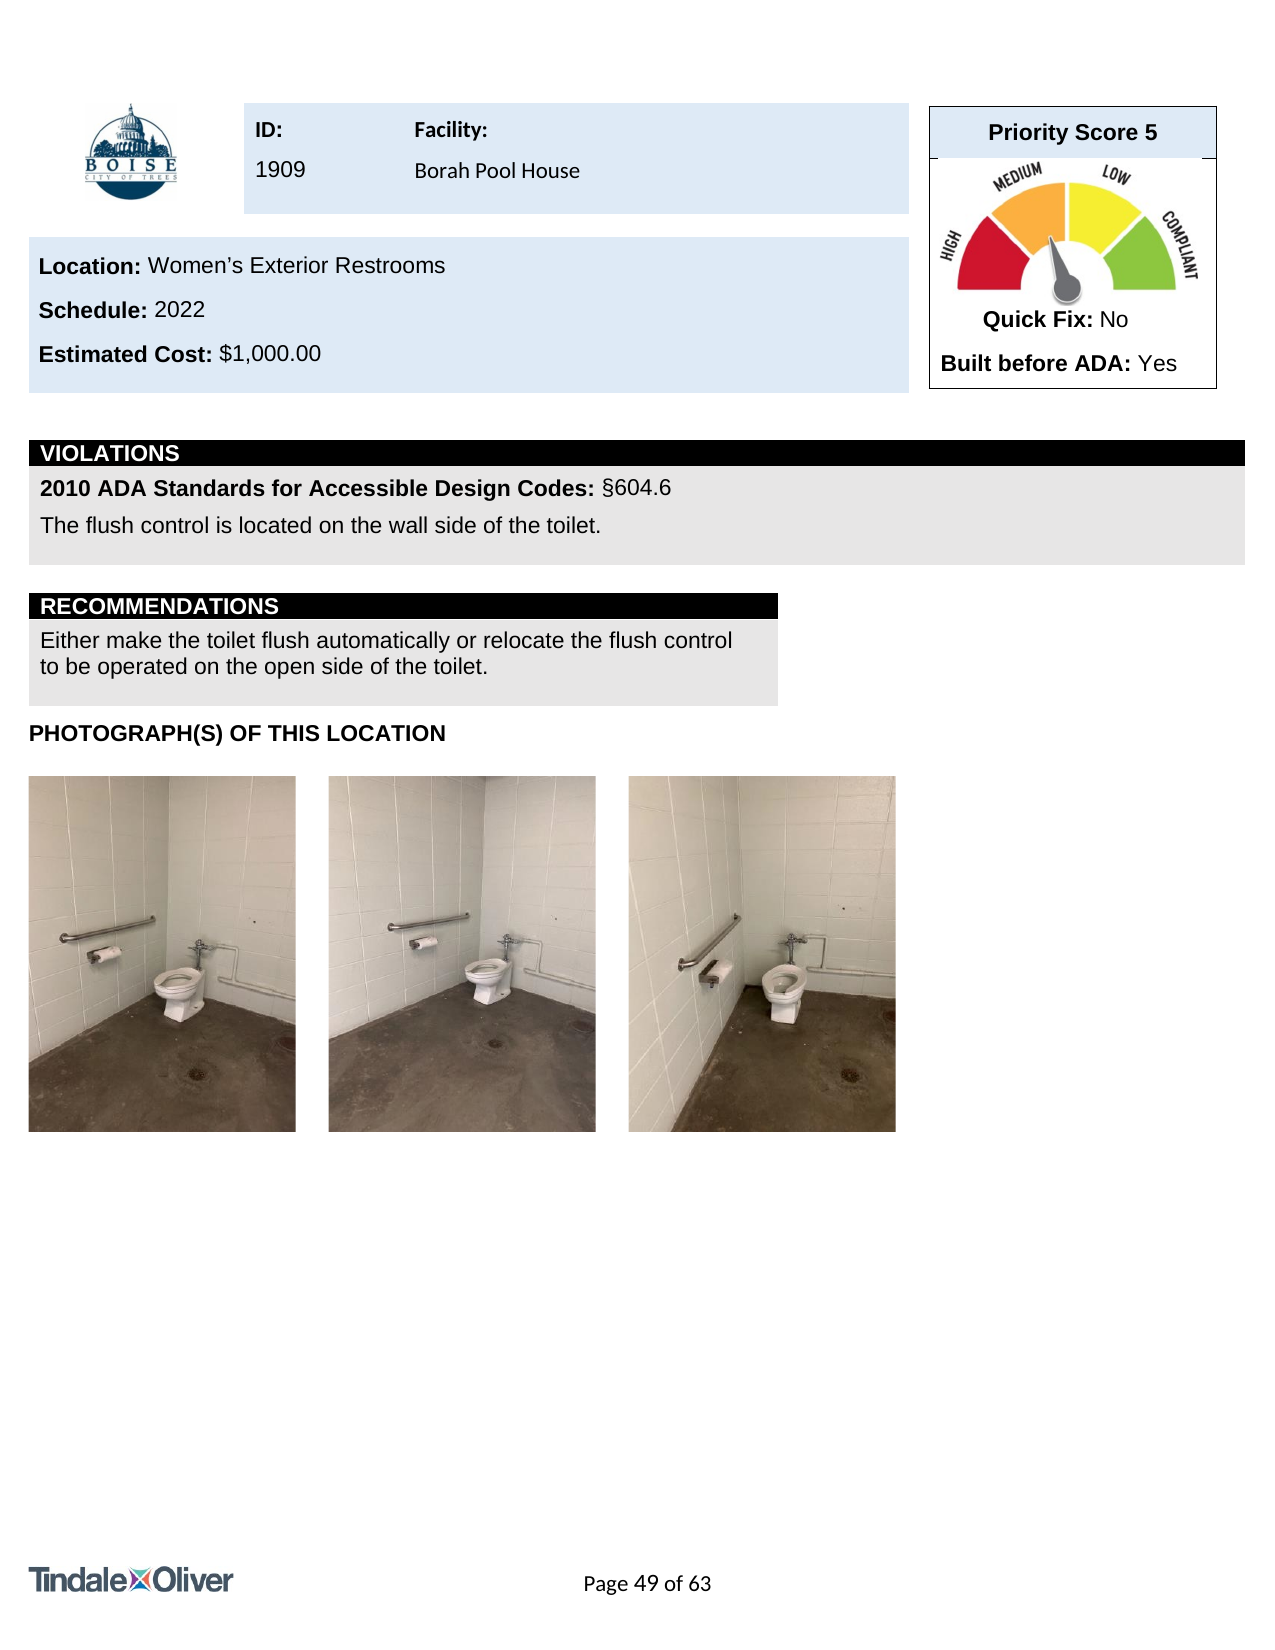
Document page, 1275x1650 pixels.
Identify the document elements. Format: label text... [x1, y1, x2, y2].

table_header RECOMMENDATIONS [29, 593, 778, 619]
picture [628, 776, 896, 1132]
table_cell Either make the toilet flush automatically or relocate the flush control to be operated on the open side of the toilet. [29, 620, 778, 706]
table_header VIOLATIONS [29, 440, 1245, 466]
table_header Location: Women’s Exterior Restrooms Schedule: 2022 Estimated Cost: $1,000.00 [29, 237, 909, 393]
picture [328, 776, 596, 1132]
picture [28, 1566, 234, 1592]
picture [84, 103, 178, 201]
table_header Facility: Borah Pool House [403, 103, 909, 214]
table_header [29, 103, 243, 214]
table_header Priority Score 5 [930, 107, 1216, 158]
table_cell 2010 ADA Standards for Accessible Design Codes: §604.6 The flush control is located on the wall side of the toilet. [29, 466, 1245, 565]
picture [28, 776, 296, 1132]
picture [938, 158, 1202, 306]
table_header ID: 1909 [244, 103, 403, 214]
subtitle PHOTOGRAPH(S) OF THIS LOCATION [28, 720, 1246, 747]
table_cell Quick Fix: No Built before ADA: Yes [930, 159, 1216, 387]
